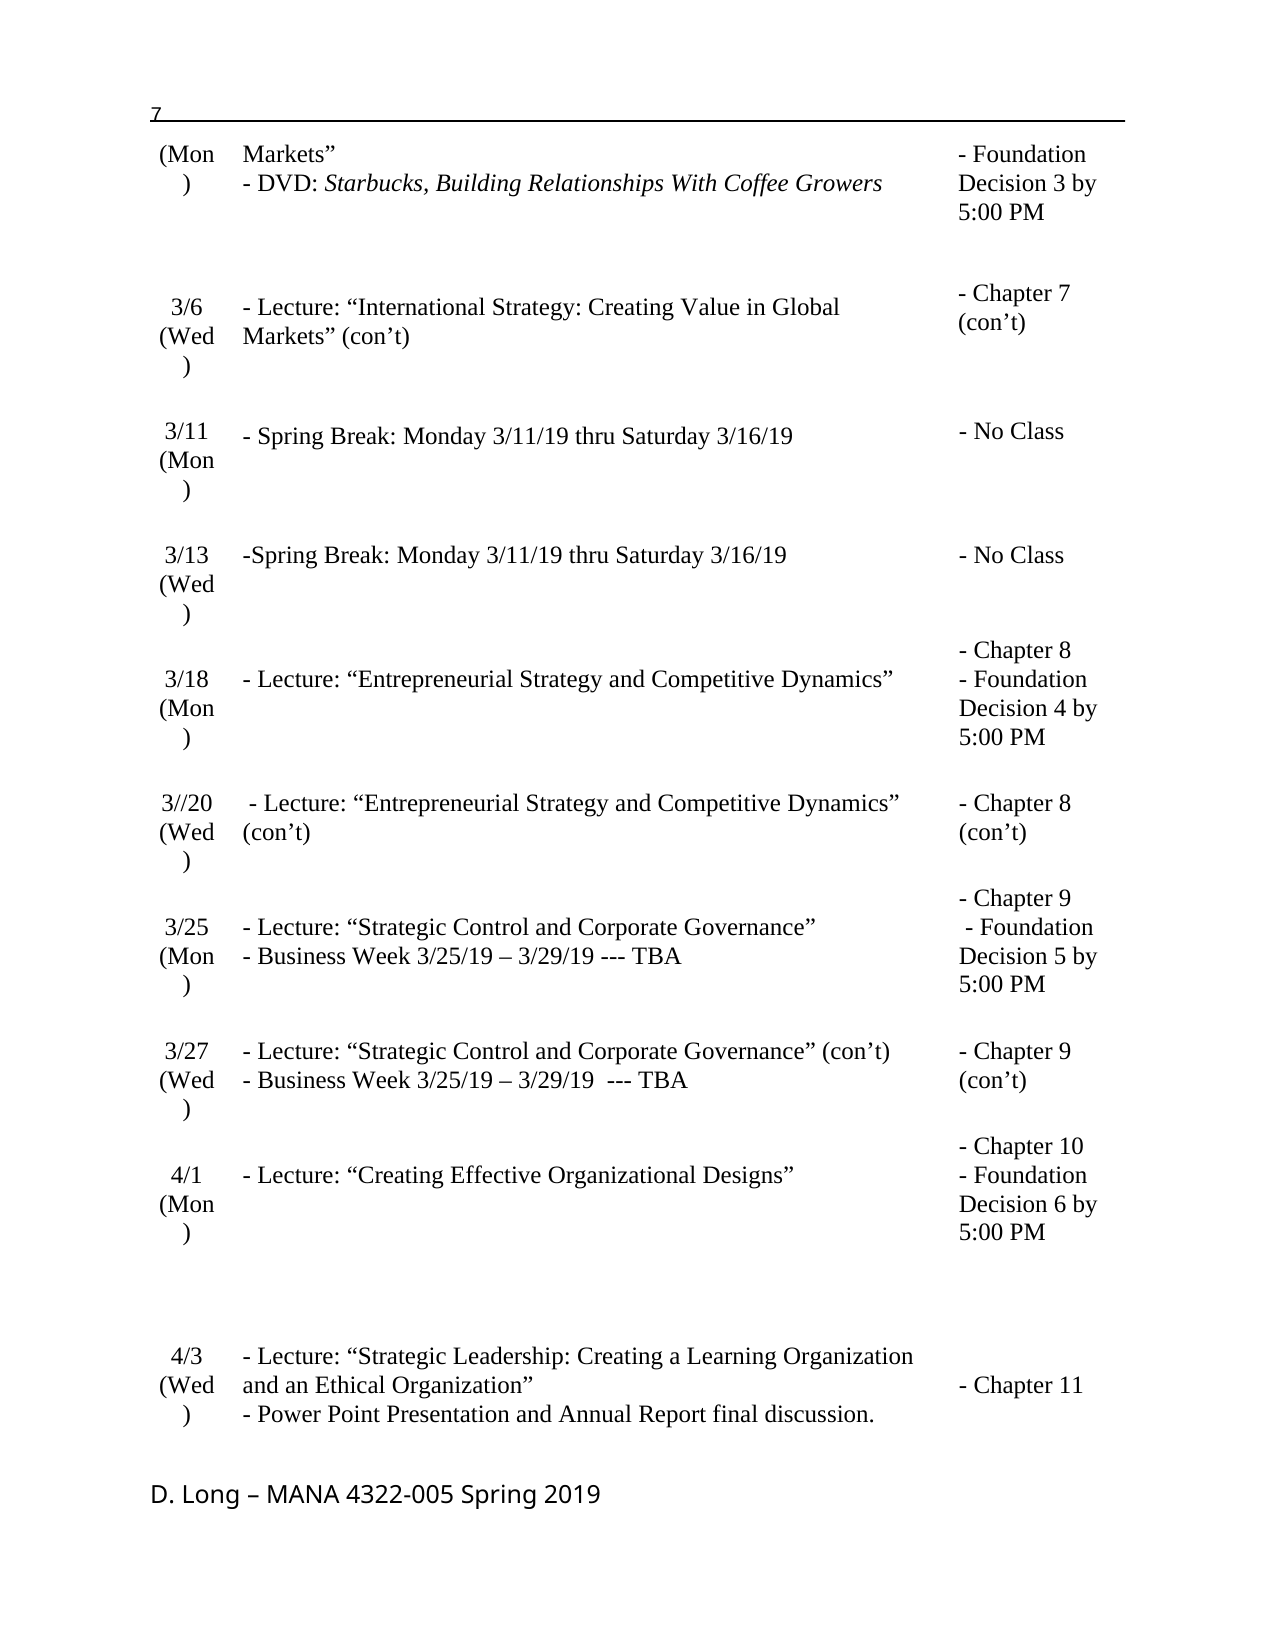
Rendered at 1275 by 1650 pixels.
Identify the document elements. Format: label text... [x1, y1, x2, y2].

table_cell 3/4 (Mon) [143, 135, 230, 259]
table_cell - Lecture: “Entrepreneurial Strategy and Competitive Dynamics” (con’t) [230, 784, 947, 879]
table_cell - Chapter 9 (con’t) [947, 1031, 1132, 1127]
table_cell - Lecture: “Strategic Control and Corporate Governance” (con’t) - Business Week 3/25/19 – 3/29/19 --- TBA [230, 1031, 947, 1127]
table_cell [230, 135, 946, 259]
table_cell - Chapter 8 - Foundation Decision 4 by 5:00 PM [947, 631, 1132, 783]
table_cell - Chapter 11 [947, 1279, 1132, 1461]
table_cell 3/18 (Mon) [143, 631, 230, 783]
table_cell - No Class [947, 383, 1132, 507]
table_cell - Lecture: “Entrepreneurial Strategy and Competitive Dynamics” [230, 631, 947, 783]
table_cell - Chapter 10 - Foundation Decision 6 by 5:00 PM [947, 1127, 1132, 1279]
table_cell -Spring Break: Monday 3/11/19 thru Saturday 3/16/19 [230, 507, 947, 631]
table_cell 3/13 (Wed) [143, 507, 230, 631]
table_cell 3/11 (Mon) [143, 383, 230, 507]
table_cell 3/27 (Wed) [143, 1031, 230, 1127]
table_cell - Lecture: “International Strategy: Creating Value in Global Markets” (con’t) [230, 259, 946, 383]
table_cell - No Class [947, 507, 1132, 631]
table_cell - Spring Break: Monday 3/11/19 thru Saturday 3/16/19 [230, 383, 947, 507]
table_cell - Chapter 8 (con’t) [947, 784, 1132, 879]
table_cell 4/3 (Wed) [143, 1279, 230, 1461]
table_cell 3//20 (Wed) [143, 784, 230, 879]
table_cell 3/25 (Mon) [143, 879, 230, 1031]
table_cell - Chapter 7 (con’t) [946, 259, 1132, 383]
table_cell 4/1 (Mon) [143, 1127, 230, 1279]
table_cell - Lecture: “Creating Effective Organizational Designs” [230, 1127, 947, 1279]
table_cell - Chapter 9 - Foundation Decision 5 by 5:00 PM [947, 879, 1132, 1031]
table_cell - Lecture: “Strategic Control and Corporate Governance” - Business Week 3/25/19 – 3/29/19 --- TBA [230, 879, 947, 1031]
table_cell 3/6 (Wed) [143, 259, 230, 383]
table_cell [946, 135, 1132, 259]
table_cell - Lecture: “Strategic Leadership: Creating a Learning Organization and an Ethical Organization” - Power Point Presentation and Annual Report final discussion. [230, 1279, 947, 1461]
